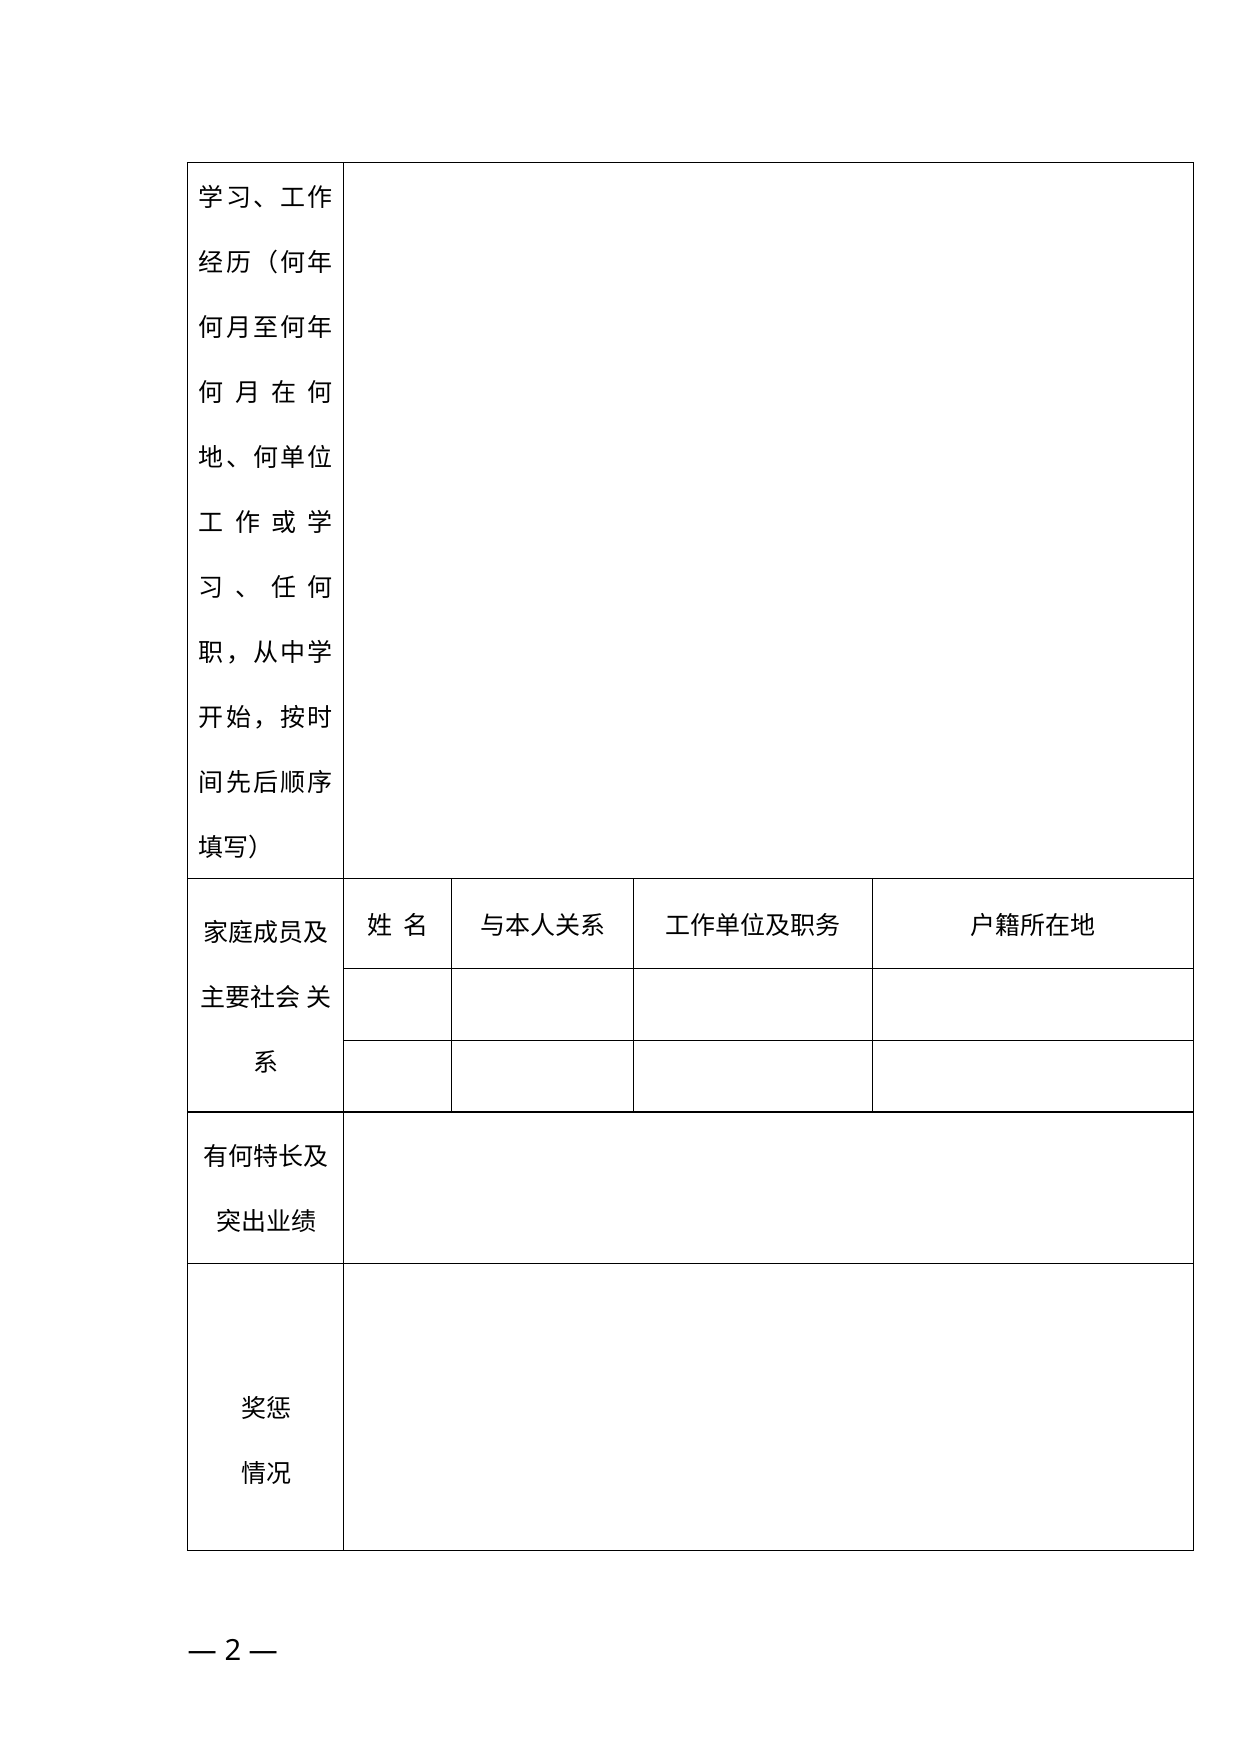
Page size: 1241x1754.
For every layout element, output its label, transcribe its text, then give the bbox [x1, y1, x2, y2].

table_cell [452, 969, 633, 1039]
table_cell 学习、工作经历（何年何月至何年何月在何地、何单位工作或学习、任何职，从中学开始，按时间先后顺序填写） [188, 163, 343, 878]
table_cell [873, 969, 1193, 1039]
table_cell [344, 1264, 1193, 1549]
table_cell 姓 名 [344, 879, 451, 968]
table_cell 户籍所在地 [873, 879, 1193, 968]
table_cell 与本人关系 [452, 879, 633, 968]
table_cell [634, 1041, 872, 1111]
table_cell [344, 1041, 451, 1111]
table_cell 家庭成员及 主要社会 关系 [188, 879, 343, 1111]
table_cell [344, 1113, 1193, 1262]
table_cell 有何特长及突出业绩 [188, 1113, 343, 1262]
table_cell 奖惩 情况 [188, 1264, 343, 1549]
table_cell [344, 969, 451, 1039]
table_cell [634, 969, 872, 1039]
table_cell [452, 1041, 633, 1111]
table_cell 工作单位及职务 [634, 879, 872, 968]
table_cell [344, 163, 1193, 878]
table_cell [873, 1041, 1193, 1111]
